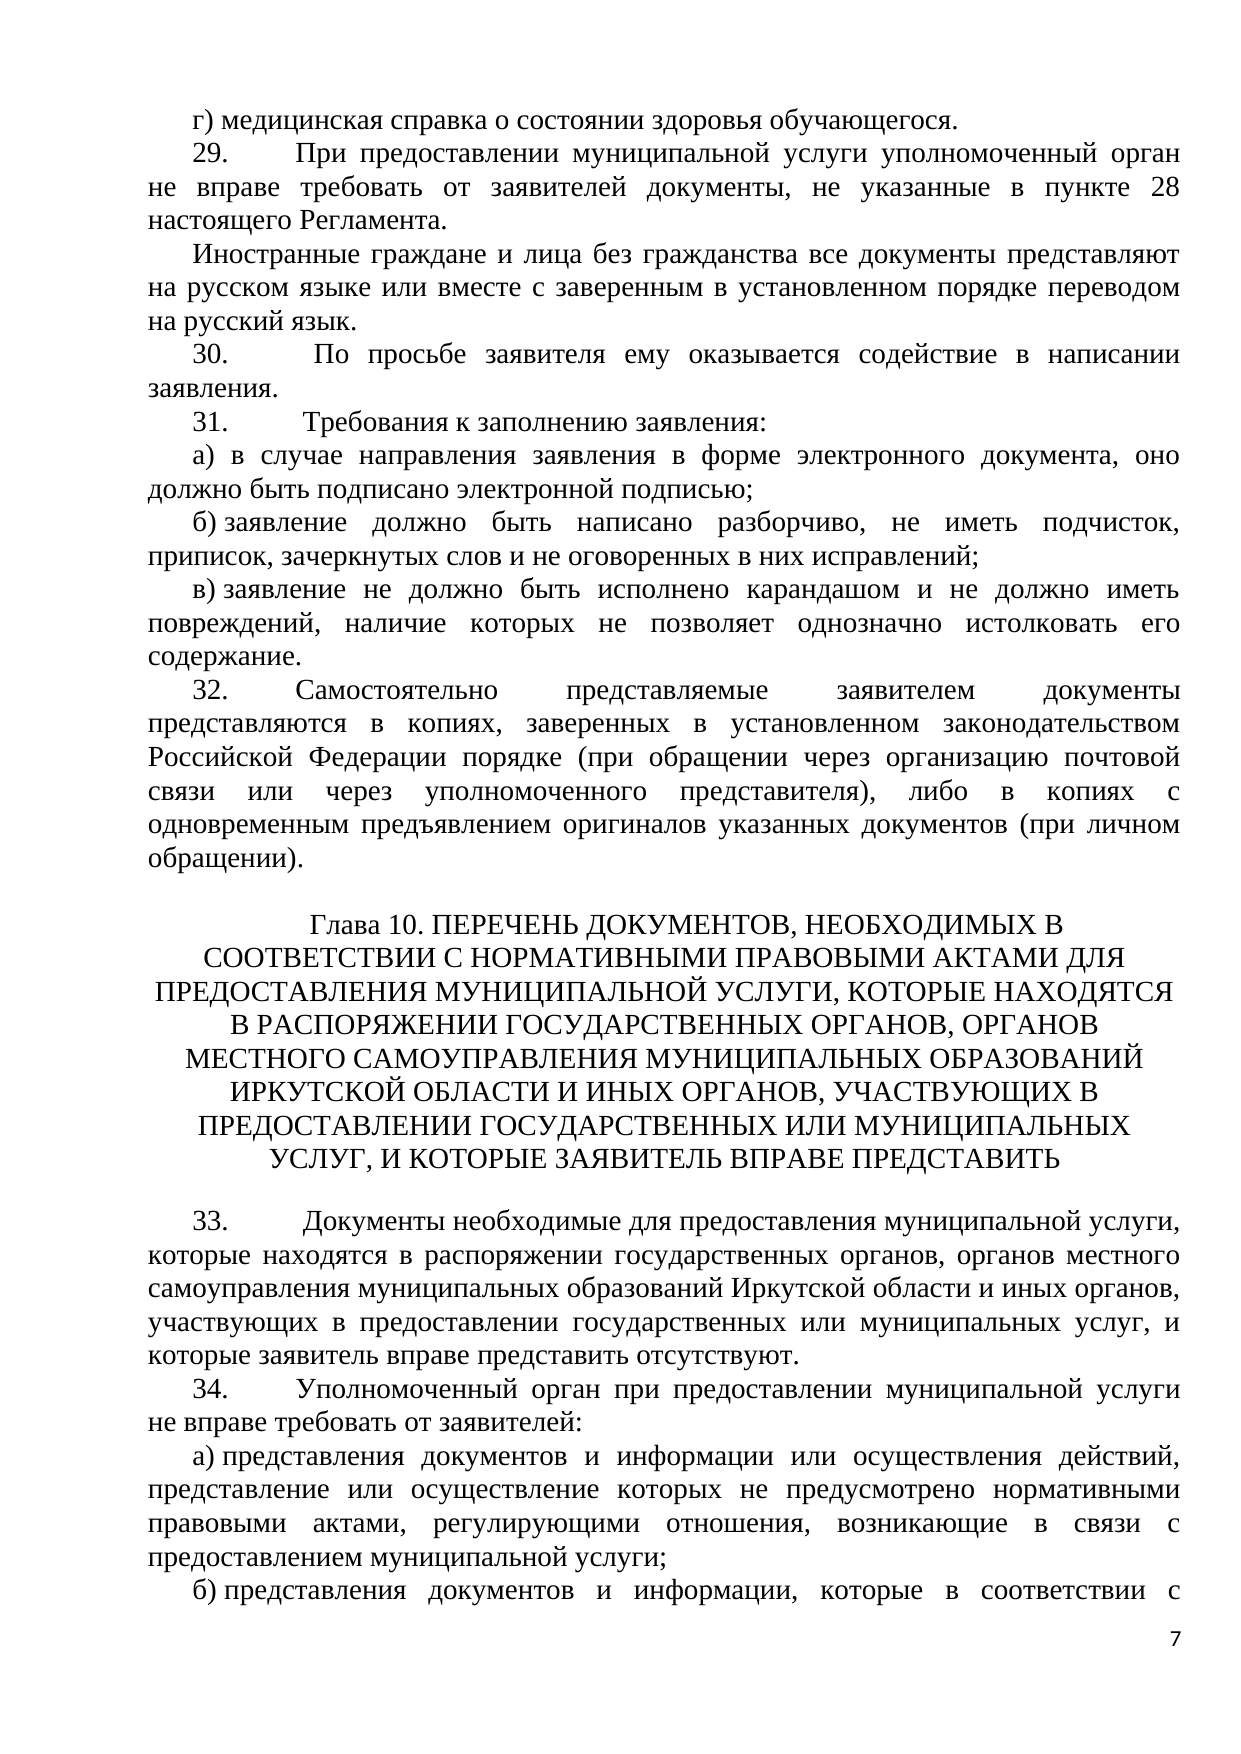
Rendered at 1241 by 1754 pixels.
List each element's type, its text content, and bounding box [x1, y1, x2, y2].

text а) в случае направления заявления в форме электронного документа, оно должно быть подписано электронной подписью; [148, 437, 1181, 504]
list Документы необходимые для предоставления муниципальной услуги, которые находятся в распоряжении государственных органов, органов местного самоуправления муниципальных образований Иркутской области и иных органов, участвующих в предоставлении государственных или муниципальных услуг, и которые заявитель вправе представить отсутствуют. [148, 1203, 1181, 1371]
text Иностранные граждане и лица без гражданства все документы представляют на русском языке или вместе с заверенным в установленном порядке переводом на русский язык. [148, 236, 1181, 337]
text Глава 10. ПЕРЕЧЕНЬ ДОКУМЕНТОВ, НЕОБХОДИМЫХ В СООТВЕТСТВИИ С НОРМАТИВНЫМИ ПРАВОВЫМИ АКТАМИ ДЛЯ ПРЕДОСТАВЛЕНИЯ МУНИЦИПАЛЬНОЙ УСЛУГИ, КОТОРЫЕ НАХОДЯТСЯ В РАСПОРЯЖЕНИИ ГОСУДАРСТВЕННЫХ ОРГАНОВ, ОРГАНОВ МЕСТНОГО САМОУПРАВЛЕНИЯ МУНИЦИПАЛЬНЫХ ОБРАЗОВАНИЙ ИРКУТСКОЙ ОБЛАСТИ И ИНЫХ ОРГАНОВ, УЧАСТВУЮЩИХ В ПРЕДОСТАВЛЕНИИ ГОСУДАРСТВЕННЫХ ИЛИ МУНИЦИПАЛЬНЫХ УСЛУГ, И КОТОРЫЕ ЗАЯВИТЕЛЬ ВПРАВЕ ПРЕДСТАВИТЬ [148, 907, 1181, 1175]
list По просьбе заявителя ему оказывается содействие в написании заявления. [148, 337, 1181, 404]
text б) заявление должно быть написано разборчиво, не иметь подчисток, приписок, зачеркнутых слов и не оговоренных в них исправлений; [148, 504, 1181, 571]
list Уполномоченный орган при предоставлении муниципальной услуги не вправе требовать от заявителей: [148, 1371, 1181, 1438]
list Самостоятельно представляемые заявителем документы представляются в копиях, заверенных в установленном законодательством Российской Федерации порядке (при обращении через организацию почтовой связи или через уполномоченного представителя), либо в копиях с одновременным предъявлением оригиналов указанных документов (при личном обращении). [148, 672, 1181, 873]
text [148, 1572, 1181, 1606]
text г) медицинская справка о состоянии здоровья обучающегося. [148, 102, 1181, 135]
text а) представления документов и информации или осуществления действий, представление или осуществление которых не предусмотрено нормативными правовыми актами, регулирующими отношения, возникающие в связи с предоставлением муниципальной услуги; [148, 1438, 1181, 1572]
list При предоставлении муниципальной услуги уполномоченный орган не вправе требовать от заявителей документы, не указанные в пункте 28 настоящего Регламента. [148, 135, 1181, 236]
list Требования к заполнению заявления: [148, 404, 1181, 437]
text в) заявление не должно быть исполнено карандашом и не должно иметь повреждений, наличие которых не позволяет однозначно истолковать его содержание. [148, 571, 1181, 672]
